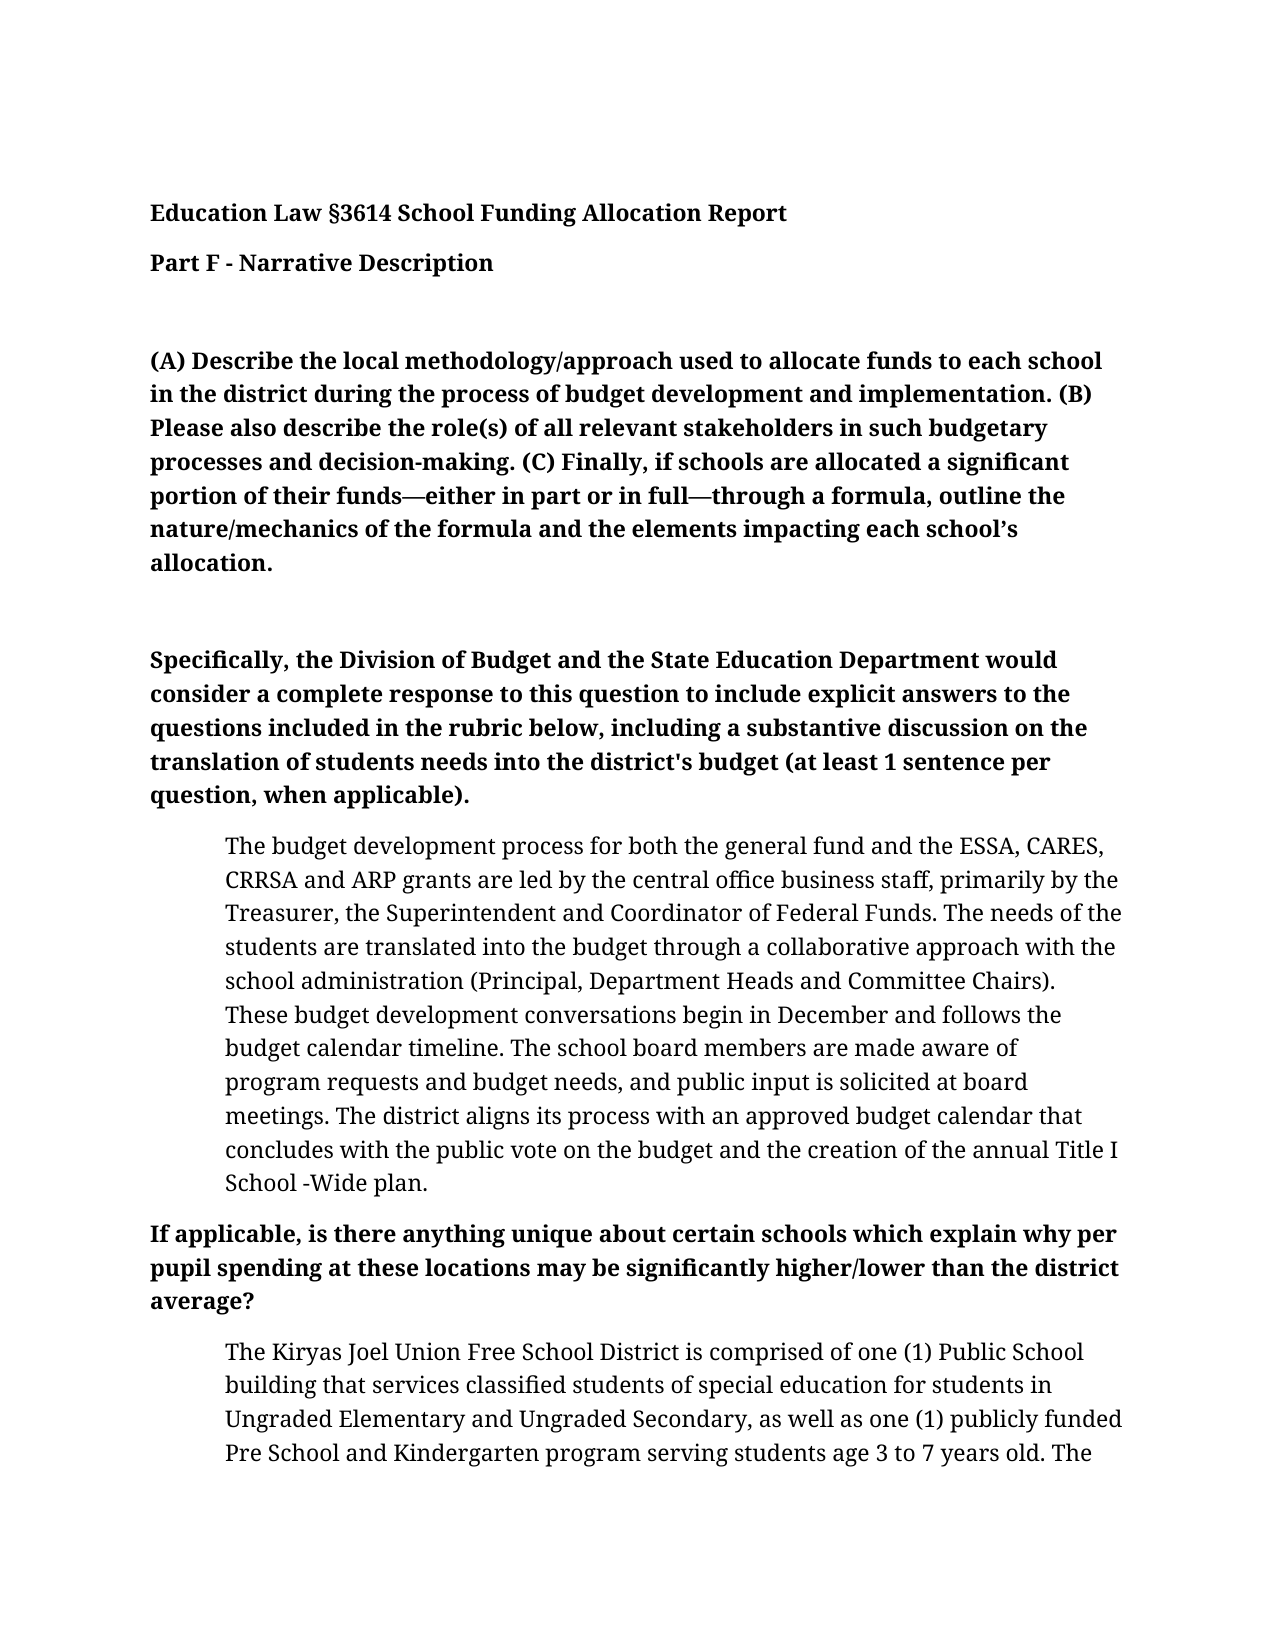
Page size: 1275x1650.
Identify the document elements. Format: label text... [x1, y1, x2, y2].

list (A) Describe the local methodology/approach used to allocate funds to each school in the district during the process of budget development and implementation. (B) Please also describe the role(s) of all relevant stakeholders in such budgetary processes and decision-making. (C) Finally, if schools are allocated a significant portion of their funds—either in part or in full—through a formula, outline the nature/mechanics of the formula and the elements impacting each school’s allocation. [150, 344, 1125, 578]
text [225, 1336, 1125, 1468]
list If applicable, is there anything unique about certain schools which explain why per pupil spending at these locations may be significantly higher/lower than the district average? [150, 1218, 1125, 1316]
text Specifically, the Division of Budget and the State Education Department would consider a complete response to this question to include explicit answers to the questions included in the rubric below, including a substantive discussion on the translation of students needs into the district's budget (at least 1 sentence per question, when applicable). [150, 644, 1125, 811]
text Education Law §3614 School Funding Allocation Report [150, 197, 1125, 228]
text Part F - Narrative Description [150, 247, 1125, 278]
text The budget development process for both the general fund and the ESSA, CARES, CRRSA and ARP grants are led by the central office business staff, primarily by the Treasurer, the Superintendent and Coordinator of Federal Funds. The needs of the students are translated into the budget through a collaborative approach with the school administration (Principal, Department Heads and Committee Chairs). These budget development conversations begin in December and follows the budget calendar timeline. The school board members are made aware of program requests and budget needs, and public input is solicited at board meetings. The district aligns its process with an approved budget calendar that concludes with the public vote on the budget and the creation of the annual Title I School -Wide plan. [225, 830, 1125, 1198]
